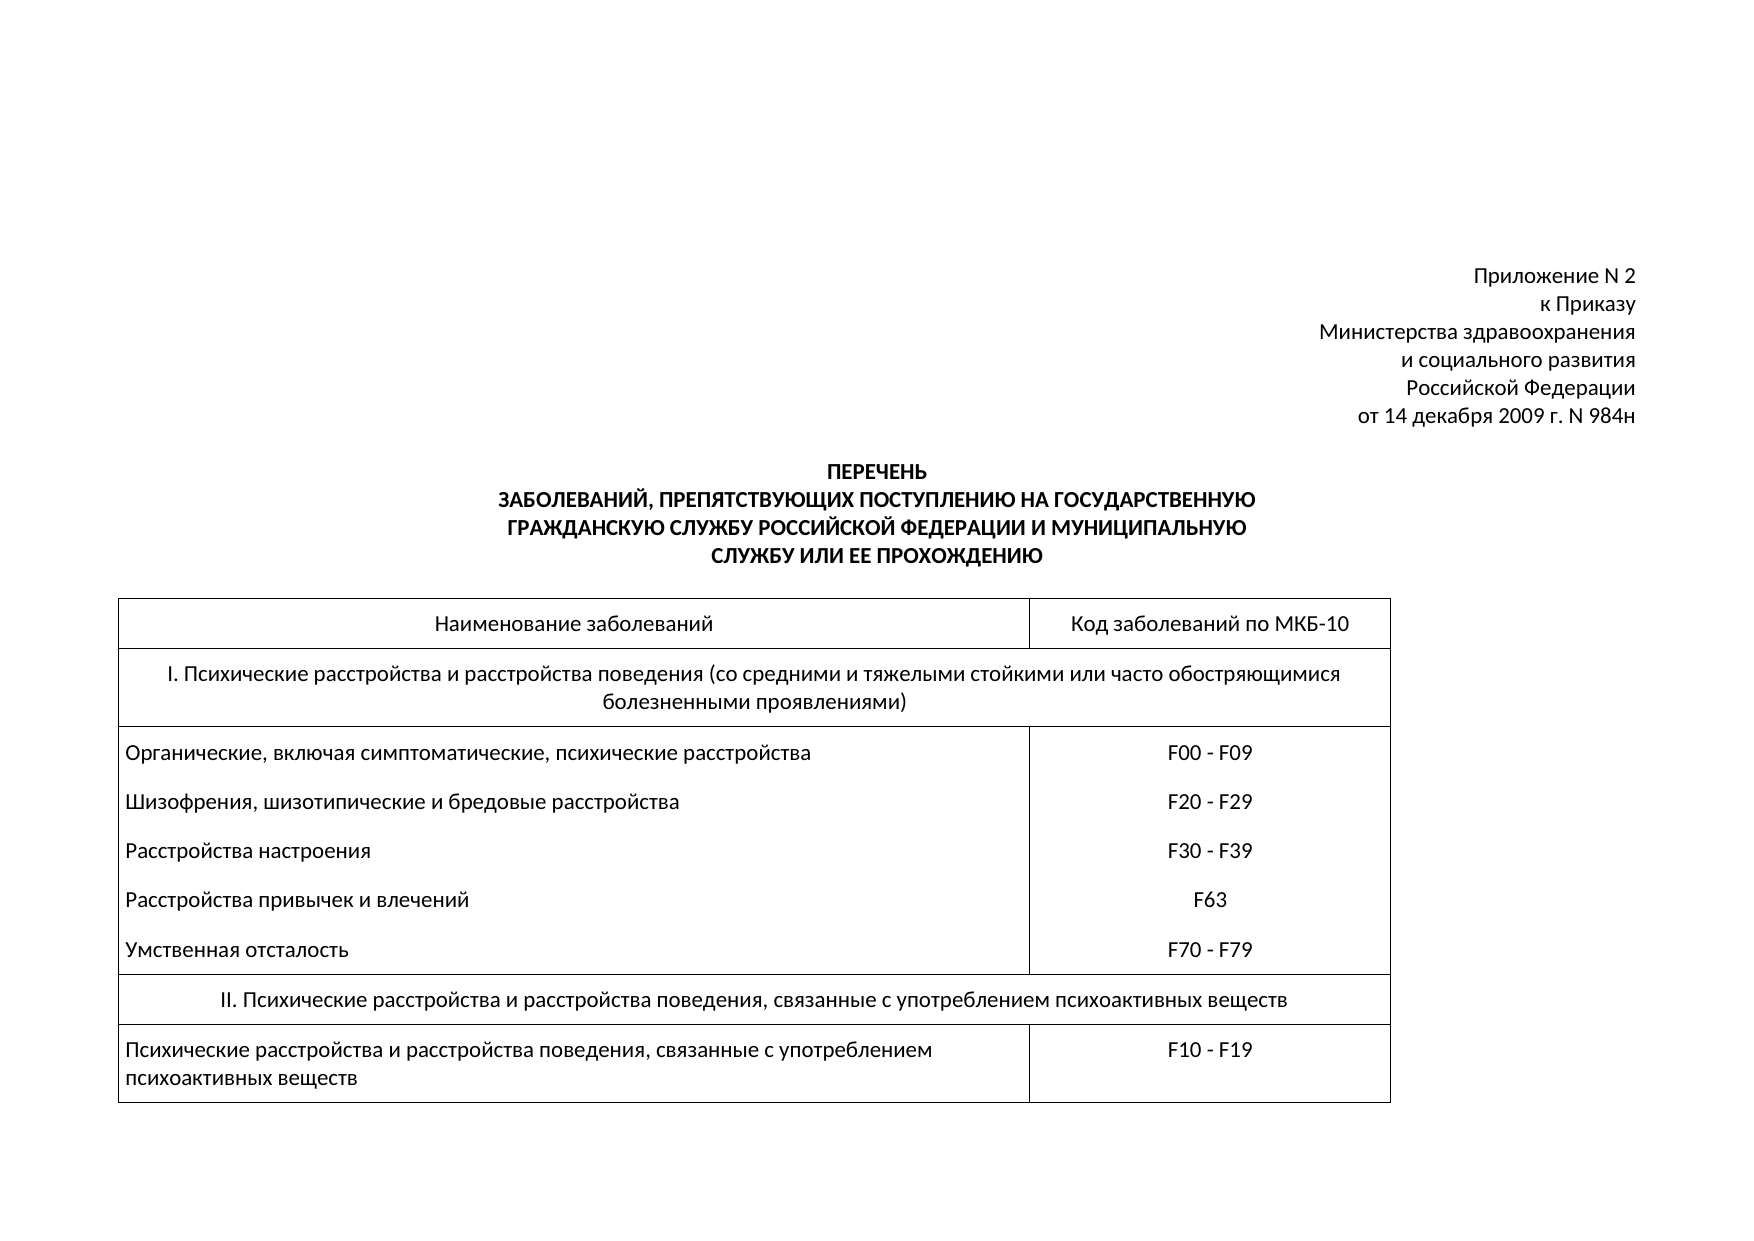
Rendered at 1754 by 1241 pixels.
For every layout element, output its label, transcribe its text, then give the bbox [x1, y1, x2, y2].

text и социального развития [118, 345, 1636, 373]
text к Приказу [118, 289, 1636, 317]
table_header Наименование заболеваний [119, 599, 1029, 648]
text от 14 декабря 2009 г. N 984н [118, 401, 1636, 429]
table_cell I. Психические расстройства и расстройства поведения (со средними и тяжелыми стойкими или часто обостряющимися болезненными проявлениями) [119, 649, 1390, 726]
table_cell F00 - F09 [1030, 727, 1390, 776]
table_cell F20 - F29 [1030, 776, 1390, 826]
table_cell Психические расстройства и расстройства поведения, связанные с употреблением психоактивных веществ [119, 1025, 1029, 1102]
title ПЕРЕЧЕНЬ [118, 457, 1636, 485]
table_cell F30 - F39 [1030, 826, 1390, 875]
title ЗАБОЛЕВАНИЙ, ПРЕПЯТСТВУЮЩИХ ПОСТУПЛЕНИЮ НА ГОСУДАРСТВЕННУЮ [118, 485, 1636, 513]
text Министерства здравоохранения [118, 317, 1636, 345]
table_cell Органические, включая симптоматические, психические расстройства [119, 727, 1029, 776]
table_cell F70 - F79 [1030, 924, 1390, 973]
title ГРАЖДАНСКУЮ СЛУЖБУ РОССИЙСКОЙ ФЕДЕРАЦИИ И МУНИЦИПАЛЬНУЮ [118, 513, 1636, 541]
table_cell F63 [1030, 875, 1390, 924]
table_header Код заболеваний по МКБ-10 [1030, 599, 1390, 648]
text Российской Федерации [118, 373, 1636, 401]
table_cell F10 - F19 [1030, 1025, 1390, 1102]
table_cell Умственная отсталость [119, 924, 1029, 973]
table_cell Шизофрения, шизотипические и бредовые расстройства [119, 776, 1029, 826]
title СЛУЖБУ ИЛИ ЕЕ ПРОХОЖДЕНИЮ [118, 541, 1636, 569]
table_cell II. Психические расстройства и расстройства поведения, связанные с употреблением психоактивных веществ [119, 975, 1390, 1024]
table_cell Расстройства настроения [119, 826, 1029, 875]
table_cell Расстройства привычек и влечений [119, 875, 1029, 924]
text Приложение N 2 [118, 261, 1636, 289]
